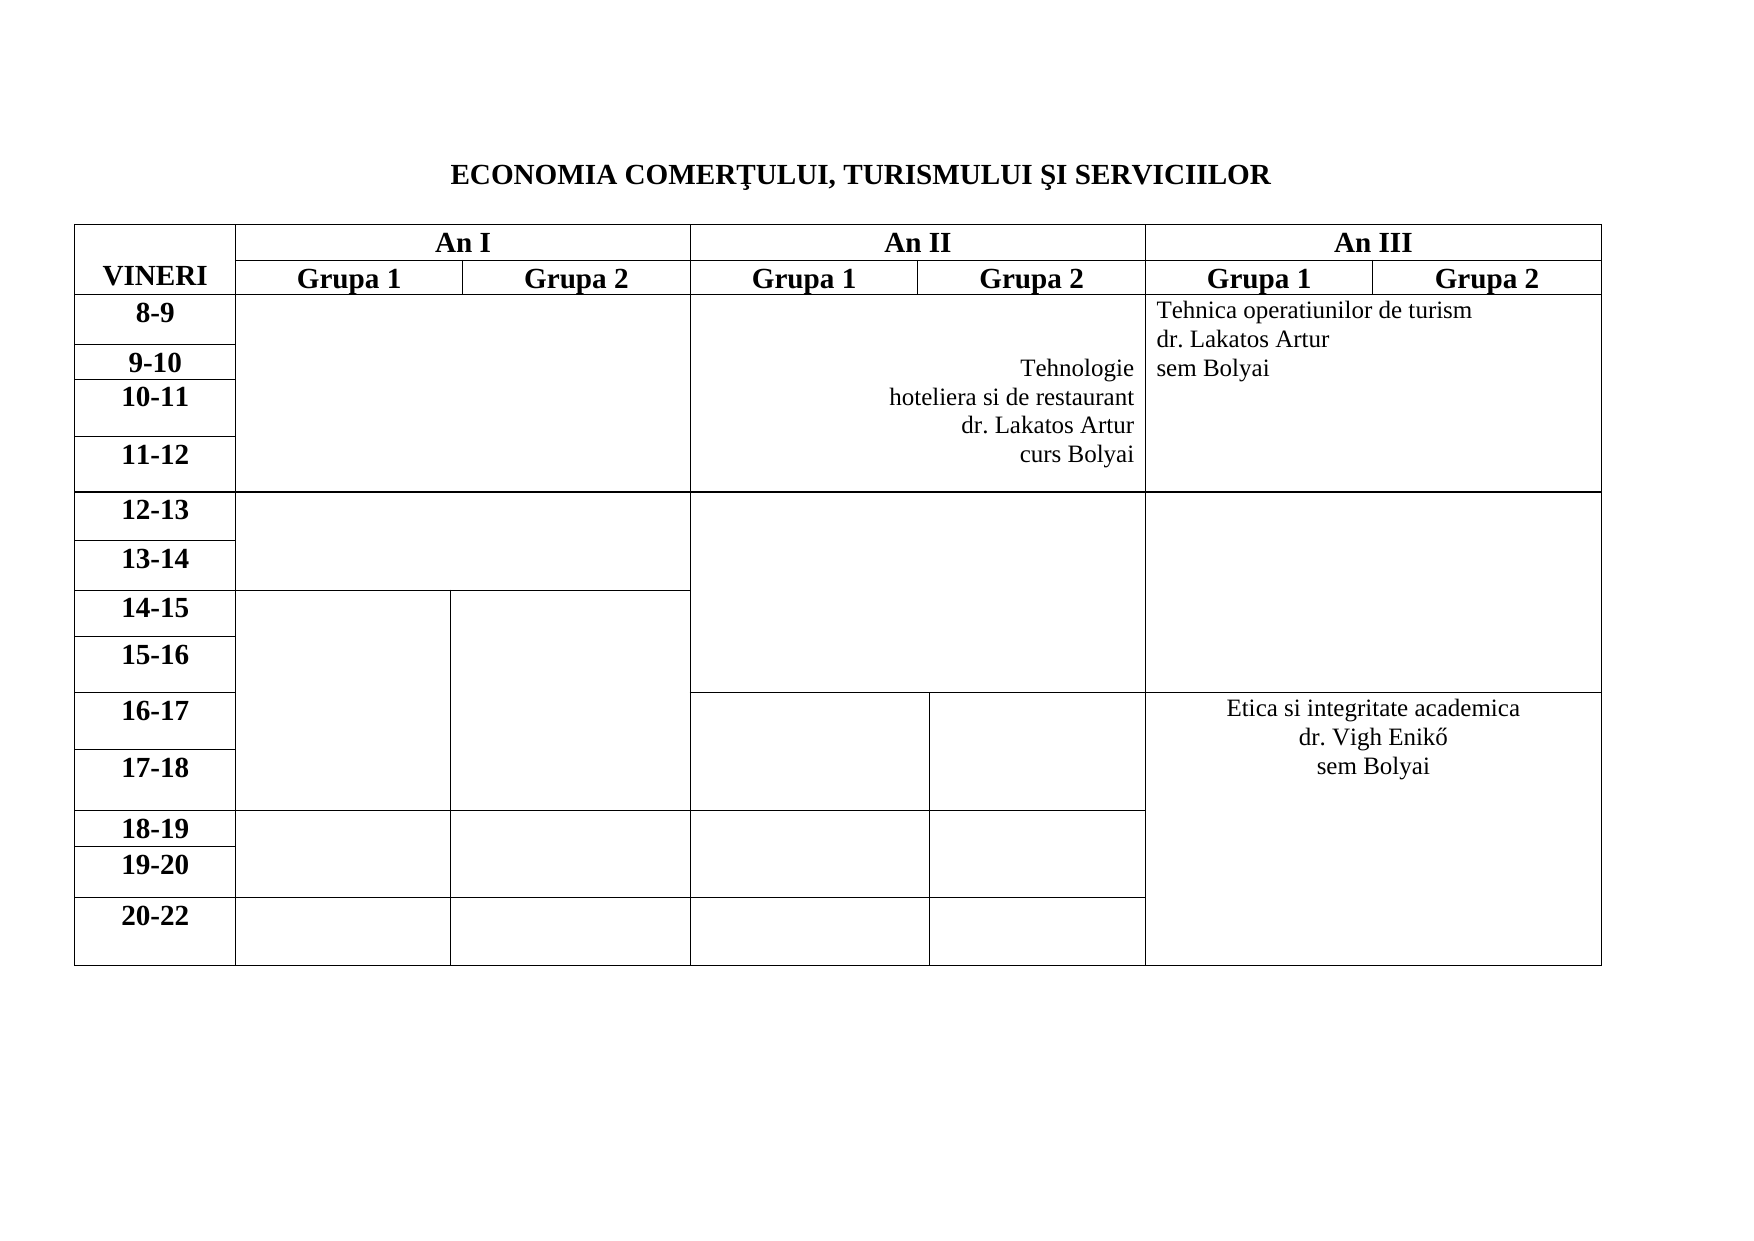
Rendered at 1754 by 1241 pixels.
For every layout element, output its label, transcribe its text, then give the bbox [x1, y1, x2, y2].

table_cell 16-17 [75, 693, 235, 749]
table_cell 12-13 [75, 493, 235, 540]
table_cell 19-20 [75, 847, 235, 897]
table_cell [691, 493, 1145, 692]
table_cell 18-19 [75, 811, 235, 846]
table_cell [930, 811, 1145, 897]
table_cell 17-18 [75, 750, 235, 810]
table_cell [930, 693, 1145, 810]
table_cell [691, 811, 929, 897]
table_cell 10-11 [75, 380, 235, 436]
table_header An II [691, 225, 1145, 260]
table_cell [691, 898, 929, 965]
table_cell [236, 811, 450, 897]
table_cell [930, 898, 1145, 965]
table_cell [1146, 493, 1601, 692]
table_header An I [236, 225, 690, 260]
table_header An III [1146, 225, 1601, 260]
table_cell [451, 811, 690, 897]
text ECONOMIA COMERŢULUI, TURISMULUI ŞI SERVICIILOR [56, 157, 1665, 190]
table_cell [236, 493, 690, 589]
table_cell [236, 591, 450, 810]
table_cell [451, 591, 690, 810]
table_cell Grupa 2 [1373, 261, 1601, 294]
table_cell [236, 295, 690, 491]
table_cell [691, 693, 929, 810]
table_cell [236, 898, 450, 965]
table_cell 8-9 [75, 295, 235, 344]
table_cell Grupa 2 [918, 261, 1145, 294]
table_cell Grupa 1 [236, 261, 462, 294]
table_cell Grupa 2 [463, 261, 690, 294]
table_cell Grupa 1 [691, 261, 917, 294]
table_cell 14-15 [75, 591, 235, 636]
table_cell Tehnologie hoteliera si de restaurant dr. Lakatos Artur curs Bolyai [691, 295, 1145, 491]
table_header VINERI [75, 225, 235, 294]
table_cell 9-10 [75, 345, 235, 378]
table_cell Grupa 1 [1146, 261, 1372, 294]
table_cell [451, 898, 690, 965]
table_cell Etica si integritate academica dr. Vigh Enikő sem Bolyai [1146, 693, 1601, 965]
table_cell 20-22 [75, 898, 235, 965]
table_cell 15-16 [75, 637, 235, 692]
table_cell 11-12 [75, 437, 235, 491]
table_cell Tehnica operatiunilor de turism dr. Lakatos Artur sem Bolyai [1146, 295, 1601, 491]
table_cell 13-14 [75, 541, 235, 589]
